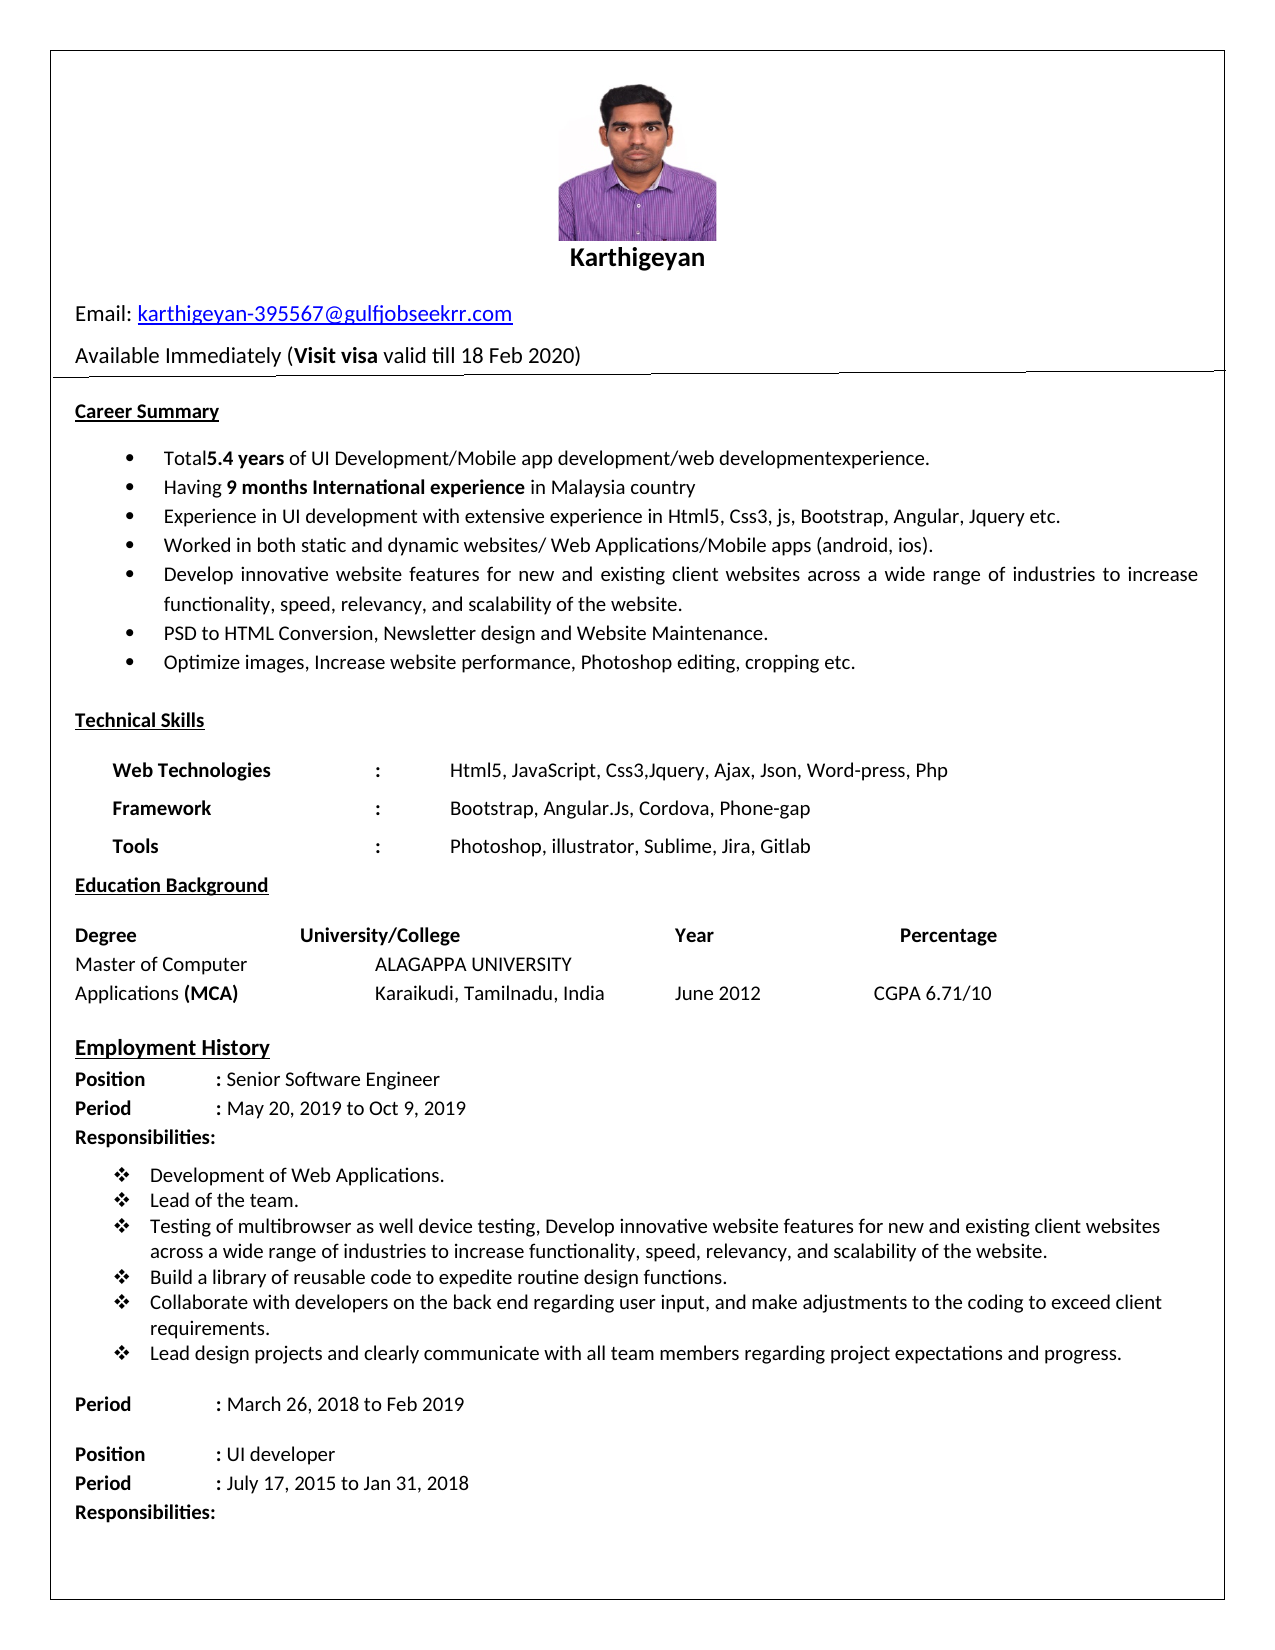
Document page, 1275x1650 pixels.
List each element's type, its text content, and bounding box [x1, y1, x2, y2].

text Position : Senior Software Engineer [75, 1066, 1200, 1091]
text Applications (MCA) Karaikudi, Tamilnadu, India June 2012 CGPA 6.71/10 [75, 980, 1200, 1006]
list Lead design projects and clearly communicate with all team members regarding project expectations and progress. [112, 1340, 1200, 1366]
text Position : UI developer [75, 1441, 1200, 1466]
list Testing of multibrowser as well device testing, Develop innovative website features for new and existing client websites across a wide range of industries to increase functionality, speed, relevancy, and scalability of the website. [112, 1213, 1200, 1264]
picture [558, 75, 717, 241]
list Build a library of reusable code to expedite routine design functions. [112, 1264, 1200, 1289]
text Responsibilities: [75, 1124, 1200, 1149]
text Period : March 26, 2018 to Feb 2019 [75, 1391, 1200, 1416]
list Development of Web Applications. [112, 1162, 1200, 1188]
text Period : May 20, 2019 to Oct 9, 2019 [75, 1095, 1200, 1120]
text Master of Computer ALAGAPPA UNIVERSITY [75, 951, 1200, 976]
text Responsibilities: [75, 1499, 1200, 1525]
list Lead of the team. [112, 1188, 1200, 1213]
text Period : July 17, 2015 to Jan 31, 2018 [75, 1470, 1200, 1496]
list Collaborate with developers on the back end regarding user input, and make adjustments to the coding to exceed client requirements. [112, 1289, 1200, 1340]
text Employment History [75, 1033, 1200, 1062]
